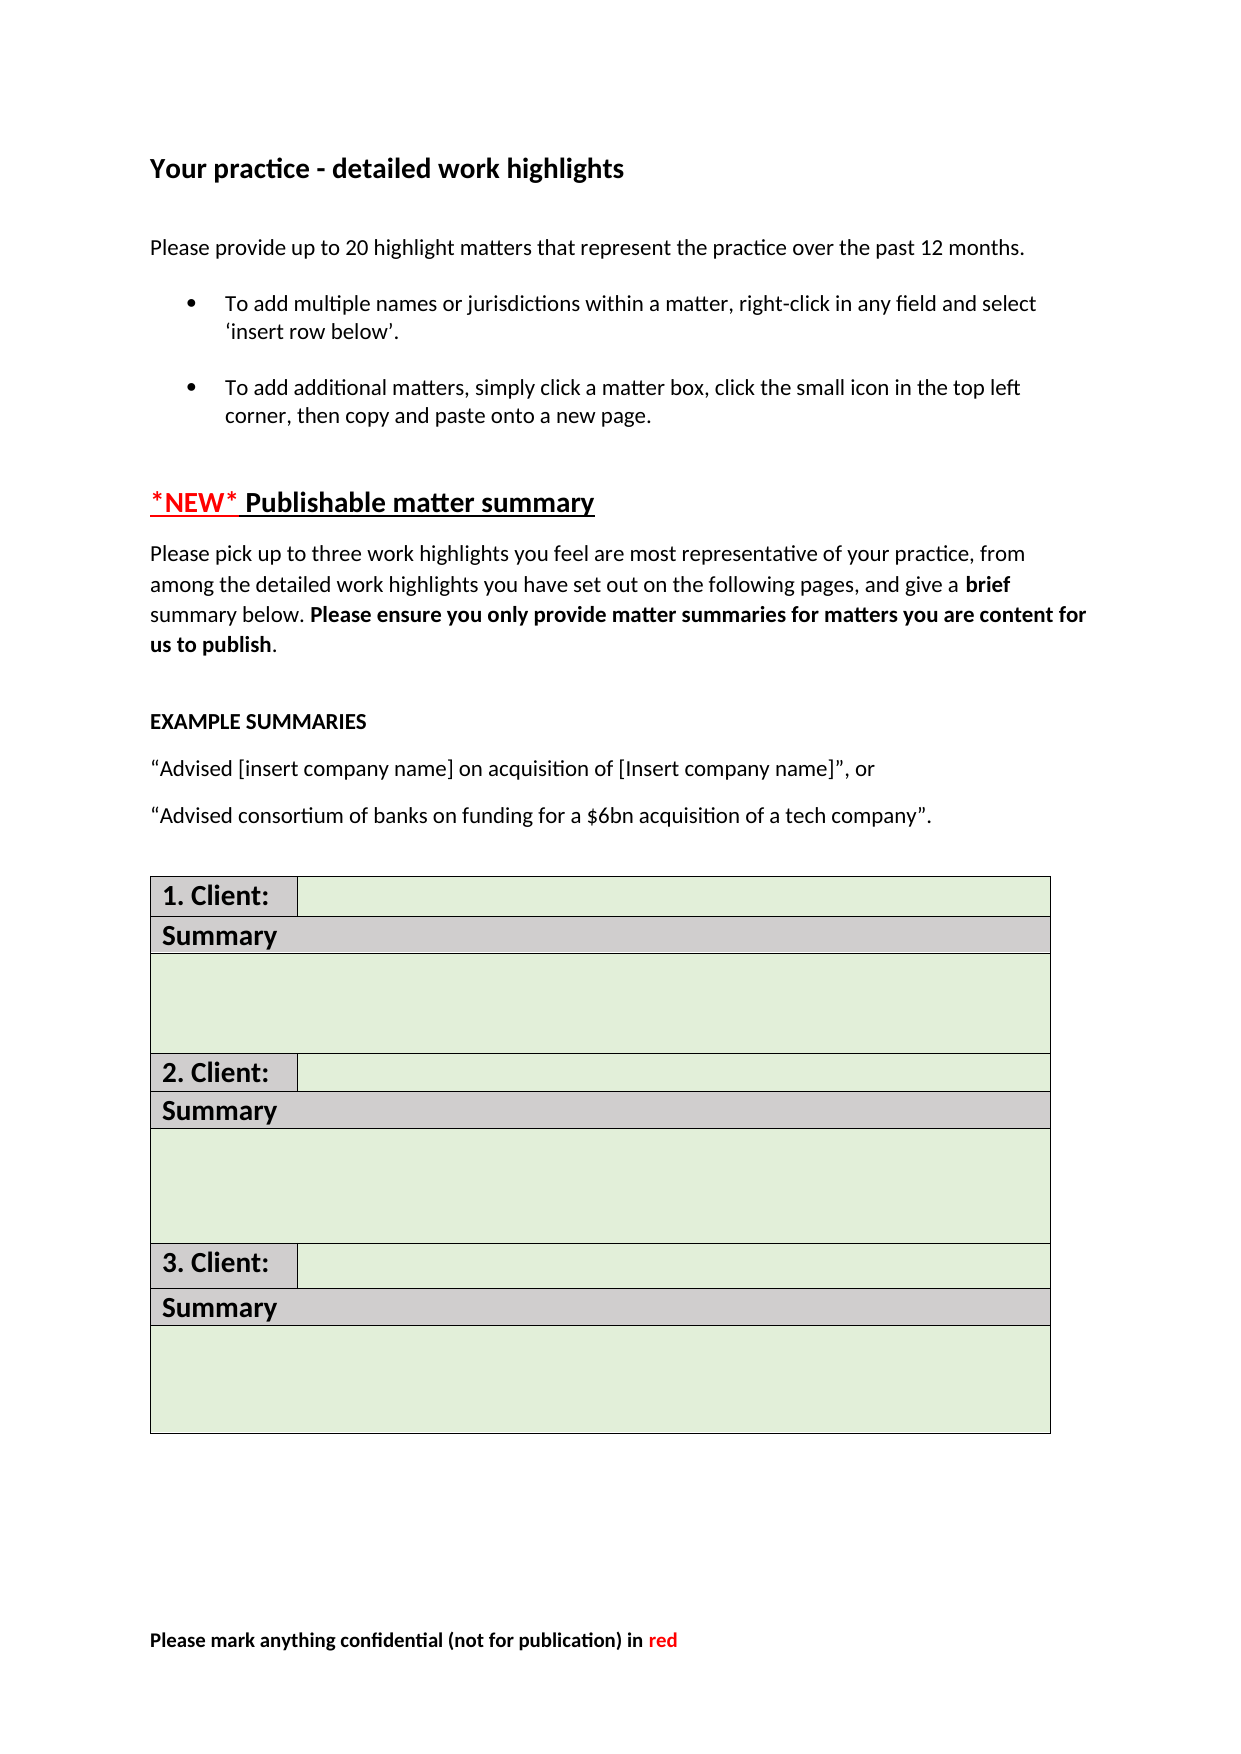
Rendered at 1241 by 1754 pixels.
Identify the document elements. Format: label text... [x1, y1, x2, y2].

table_cell [151, 1326, 1050, 1432]
text Your practice - detailed work highlights [150, 150, 1090, 186]
table_cell [298, 1054, 1050, 1091]
list To add additional matters, simply click a matter box, click the small icon in the top left corner, then copy and paste onto a new page. [187, 373, 1090, 429]
table_cell Summary [151, 917, 1050, 952]
table_cell 2. Client: [151, 1054, 297, 1091]
table_cell Summary [151, 1092, 1050, 1128]
table_cell [151, 954, 1050, 1053]
text EXAMPLE SUMMARIES [150, 677, 1090, 735]
table_cell Summary [151, 1289, 1050, 1325]
table_cell [151, 1129, 1050, 1243]
text “Advised [insert company name] on acquisition of [Insert company name]”, or [150, 754, 1090, 782]
table_header [298, 877, 1050, 916]
text *NEW* Publishable matter summary [150, 484, 1090, 520]
text Please provide up to 20 highlight matters that represent the practice over the past 12 months. [150, 233, 1090, 261]
list To add multiple names or jurisdictions within a matter, right-click in any field and select ‘insert row below’. [187, 289, 1090, 345]
table_cell 3. Client: [151, 1244, 297, 1288]
table_header 1. Client: [151, 877, 297, 916]
text Please pick up to three work highlights you feel are most representative of your practice, from among the detailed work highlights you have set out on the following pages, and give a brief summary below. Please ensure you only provide matter summaries for matters you are content for us to publish. [150, 539, 1090, 658]
table_cell [298, 1244, 1050, 1288]
text “Advised consortium of banks on funding for a $6bn acquisition of a tech company”. [150, 801, 1090, 829]
